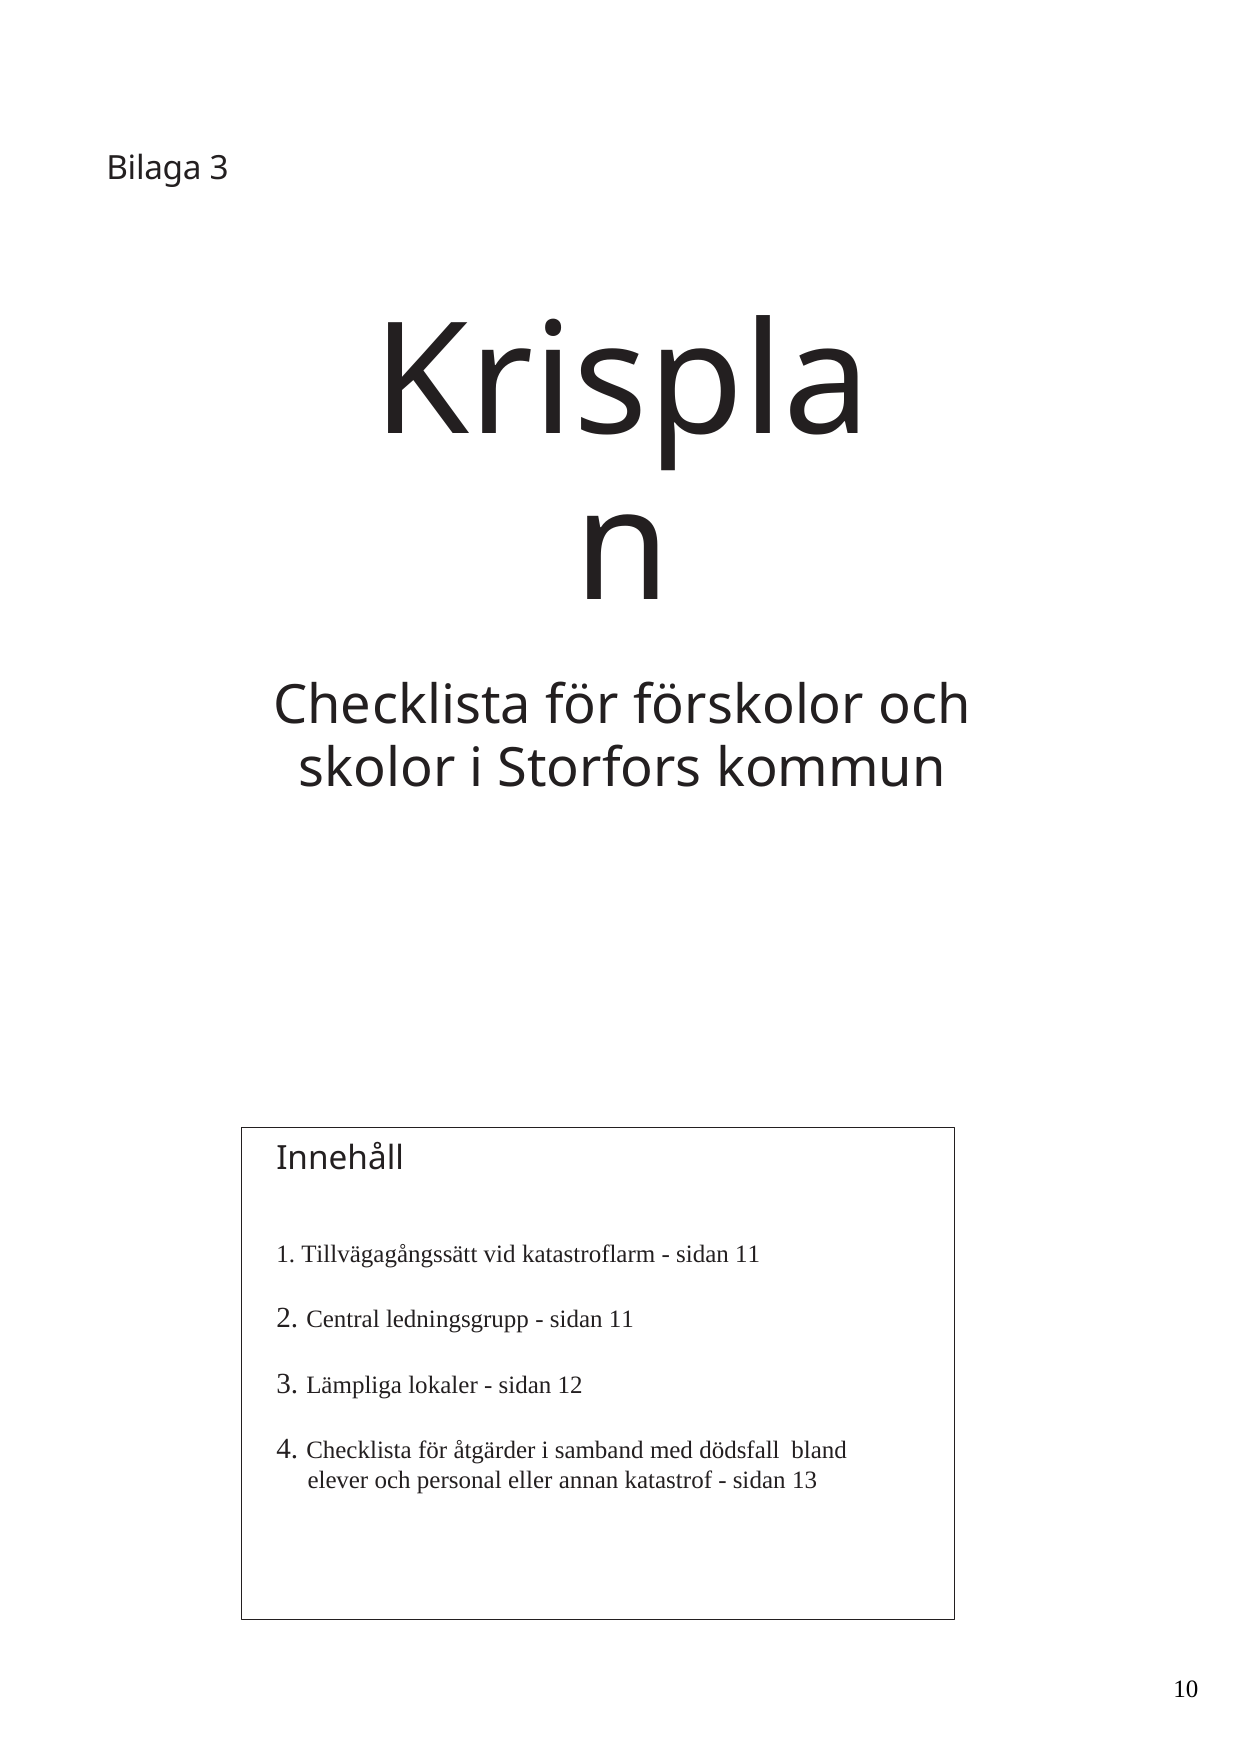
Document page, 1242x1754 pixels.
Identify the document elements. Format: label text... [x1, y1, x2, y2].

text Krisplan [361, 300, 883, 632]
text 1. Tillvägagångssätt vid katastroflarm - sidan 11 [276, 1239, 1200, 1268]
text 3. Lämpliga lokaler - sidan 12 [276, 1366, 1200, 1399]
text 4. Checklista för åtgärder i samband med dödsfall bland elever och personal eller annan katastrof - sidan 13 [276, 1431, 884, 1494]
text Checklista för förskolor och skolor i Storfors kommun [261, 673, 983, 798]
text Bilaga 3 [106, 144, 1115, 189]
text 2. Central ledningsgrupp - sidan 11 [276, 1300, 1200, 1334]
text Innehåll [276, 1134, 1200, 1179]
